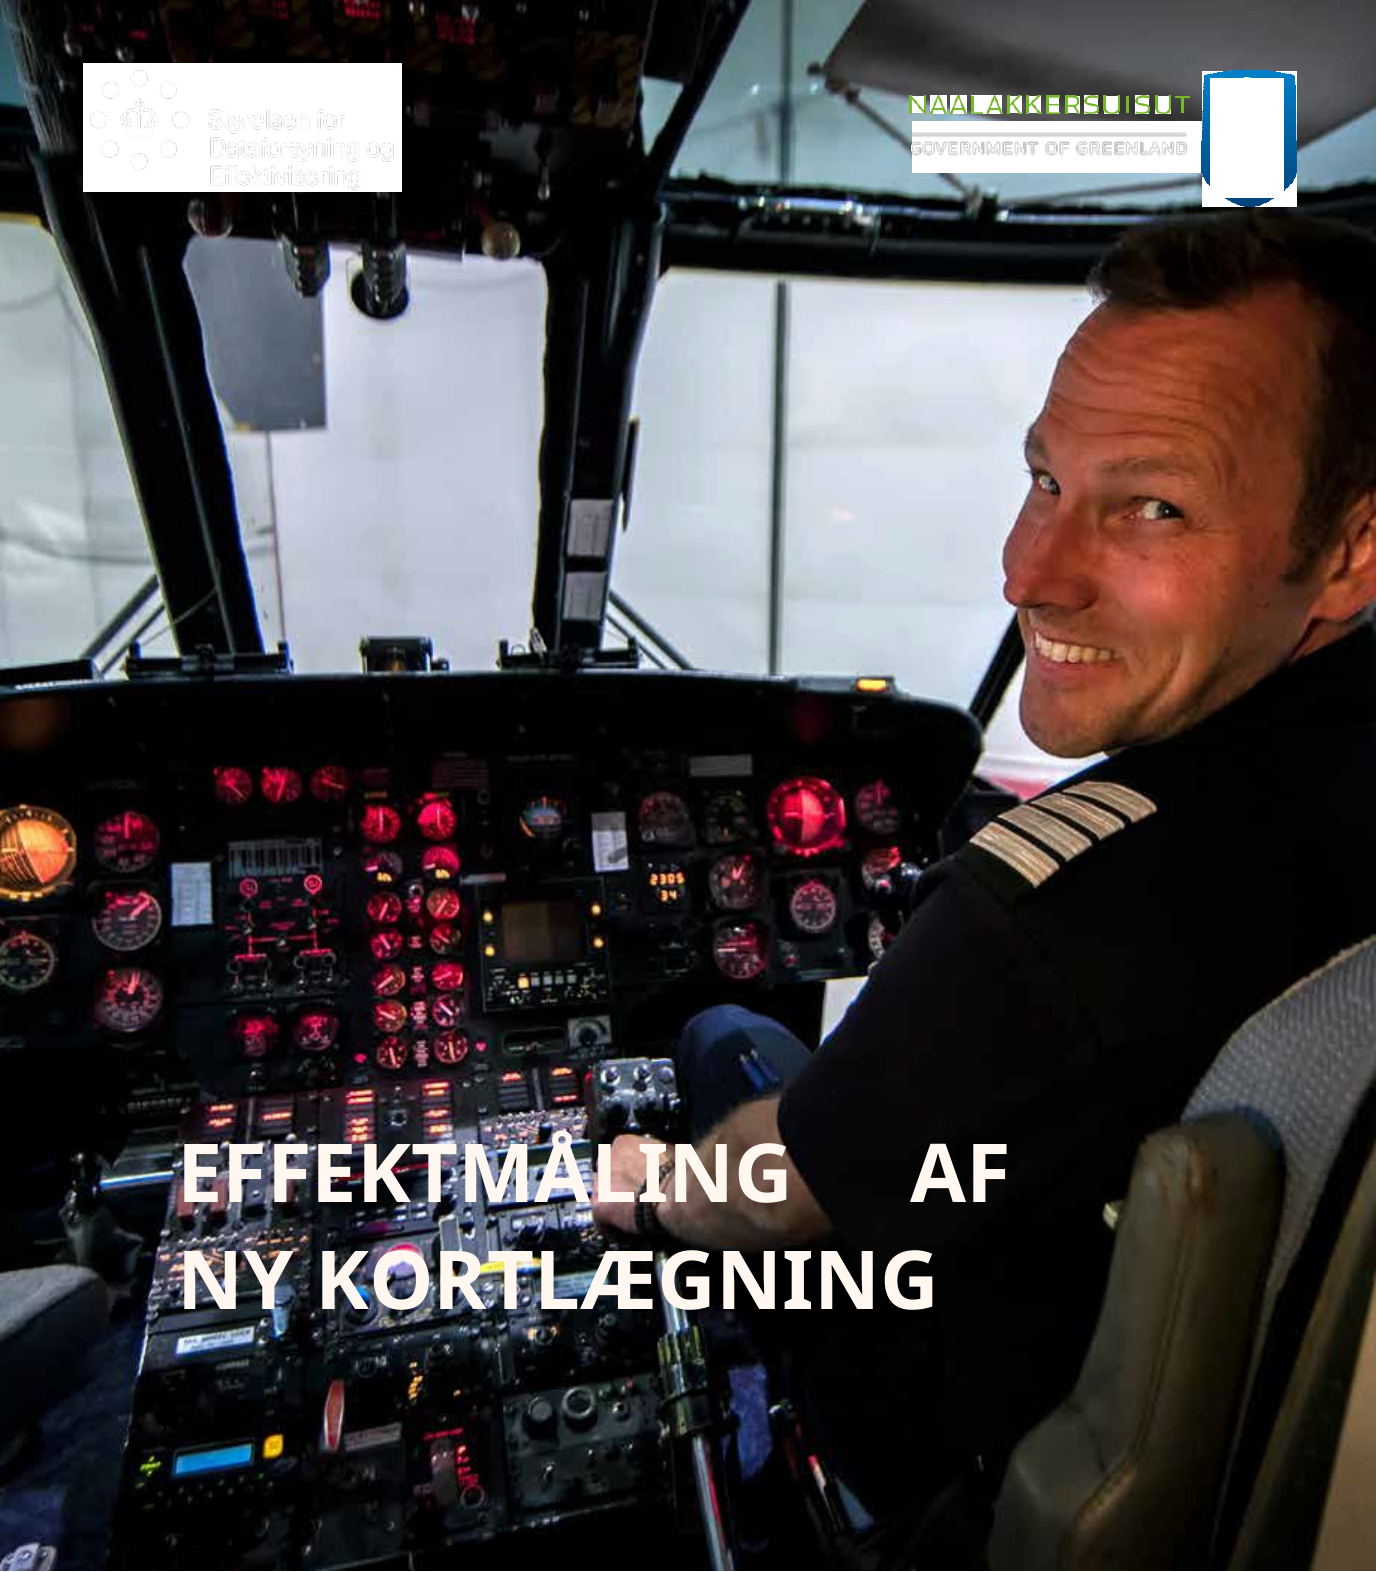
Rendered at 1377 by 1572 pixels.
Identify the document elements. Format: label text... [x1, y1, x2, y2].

text EFFEKTMÅLING AF NY KORTLÆGNING [177, 1116, 1039, 1333]
picture [0, 0, 1376, 1571]
